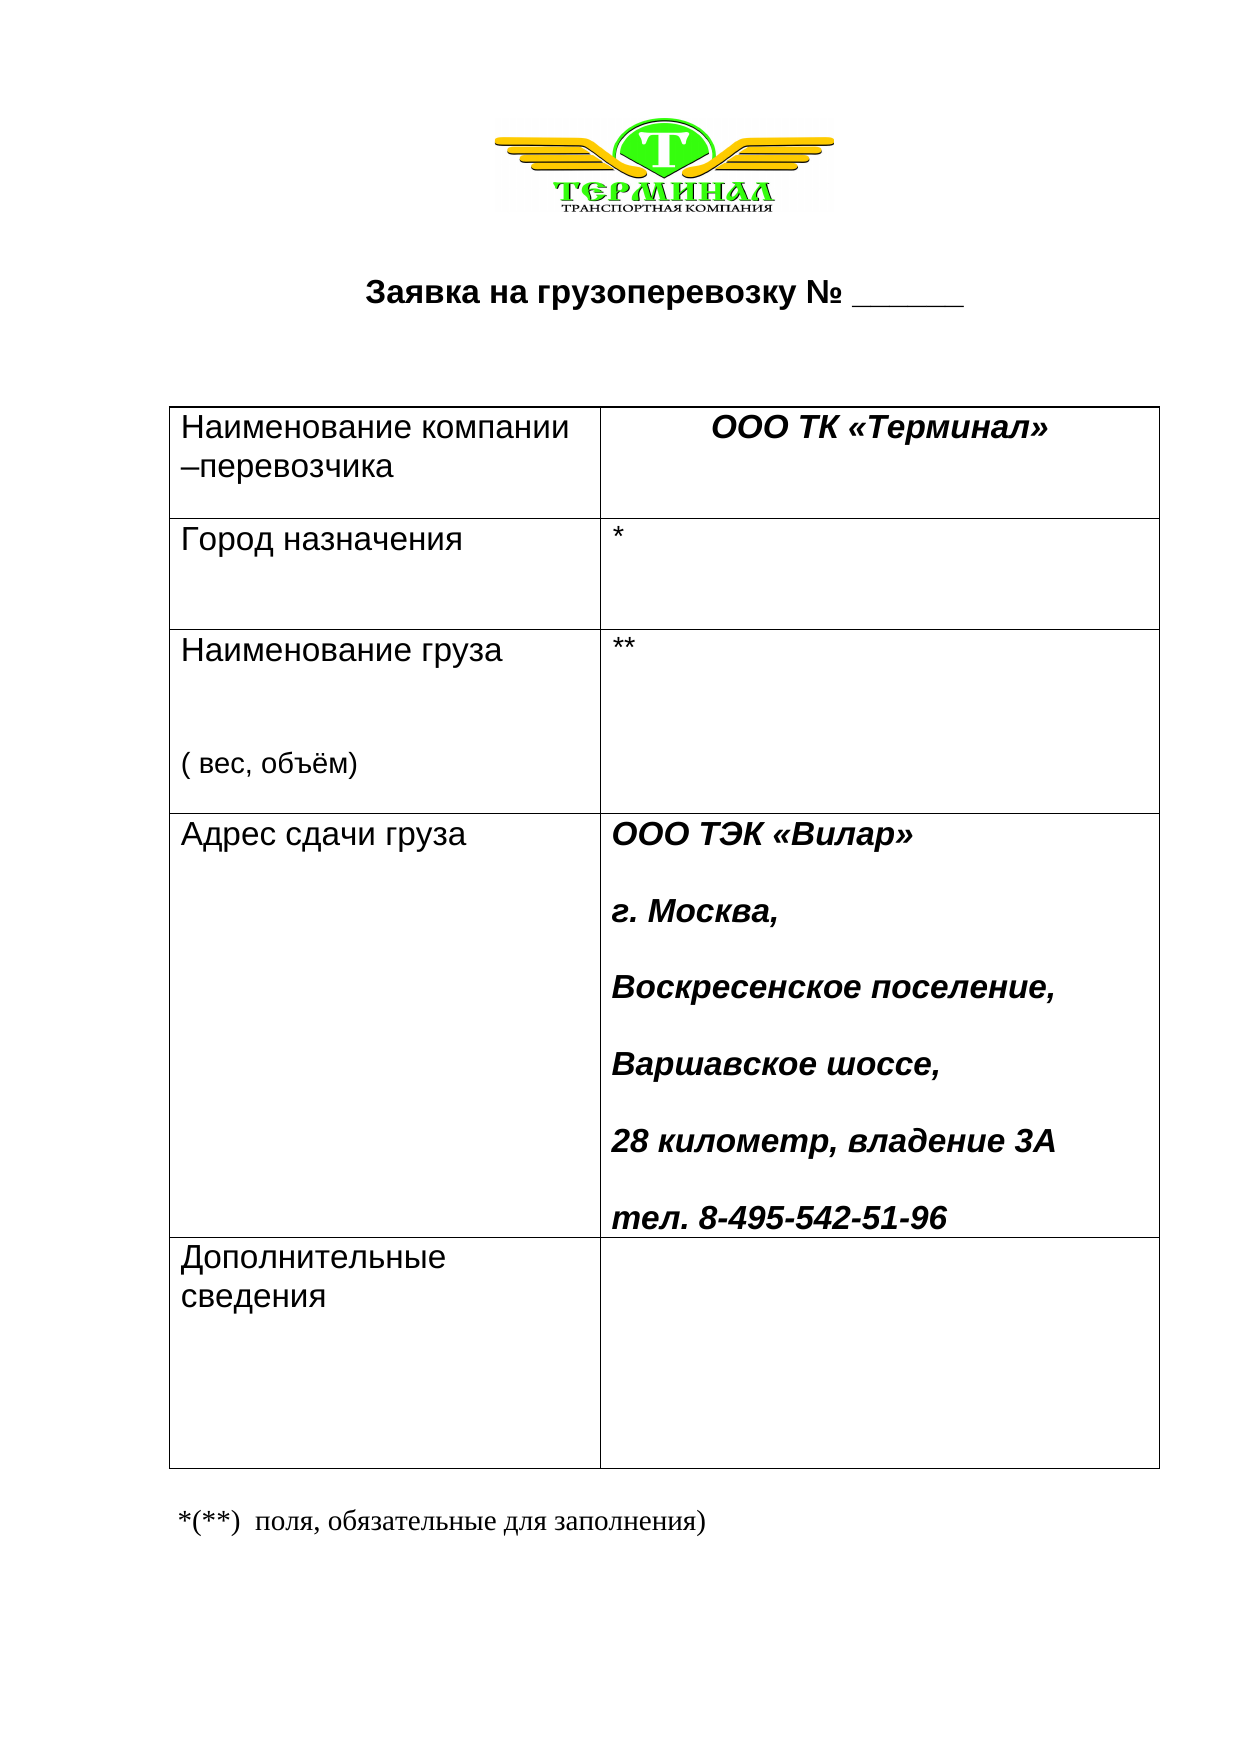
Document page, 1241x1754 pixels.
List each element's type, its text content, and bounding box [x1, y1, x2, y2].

text *(**) поля, обязательные для заполнения) [177, 1503, 1152, 1536]
table_cell Адрес сдачи груза [170, 814, 600, 1237]
picture [494, 118, 834, 212]
table_cell * [601, 519, 1159, 629]
table_header Наименование компании –перевозчика [170, 408, 600, 518]
table_header ООО ТК «Терминал» [601, 408, 1159, 518]
table_cell ООО ТЭК «Вилар» г. Москва, Воскресенское поселение, Варшавское шоссе, 28 километр, владение 3А тел. 8-495-542-51-96 [601, 814, 1159, 1237]
table_cell Город назначения [170, 519, 600, 629]
text Заявка на грузоперевозку № ______ [177, 272, 1152, 311]
table_cell Дополнительные сведения [170, 1238, 600, 1468]
table_cell Наименование груза ( вес, объём) [170, 630, 600, 813]
table_cell ** [601, 630, 1159, 813]
table_cell [601, 1238, 1159, 1468]
